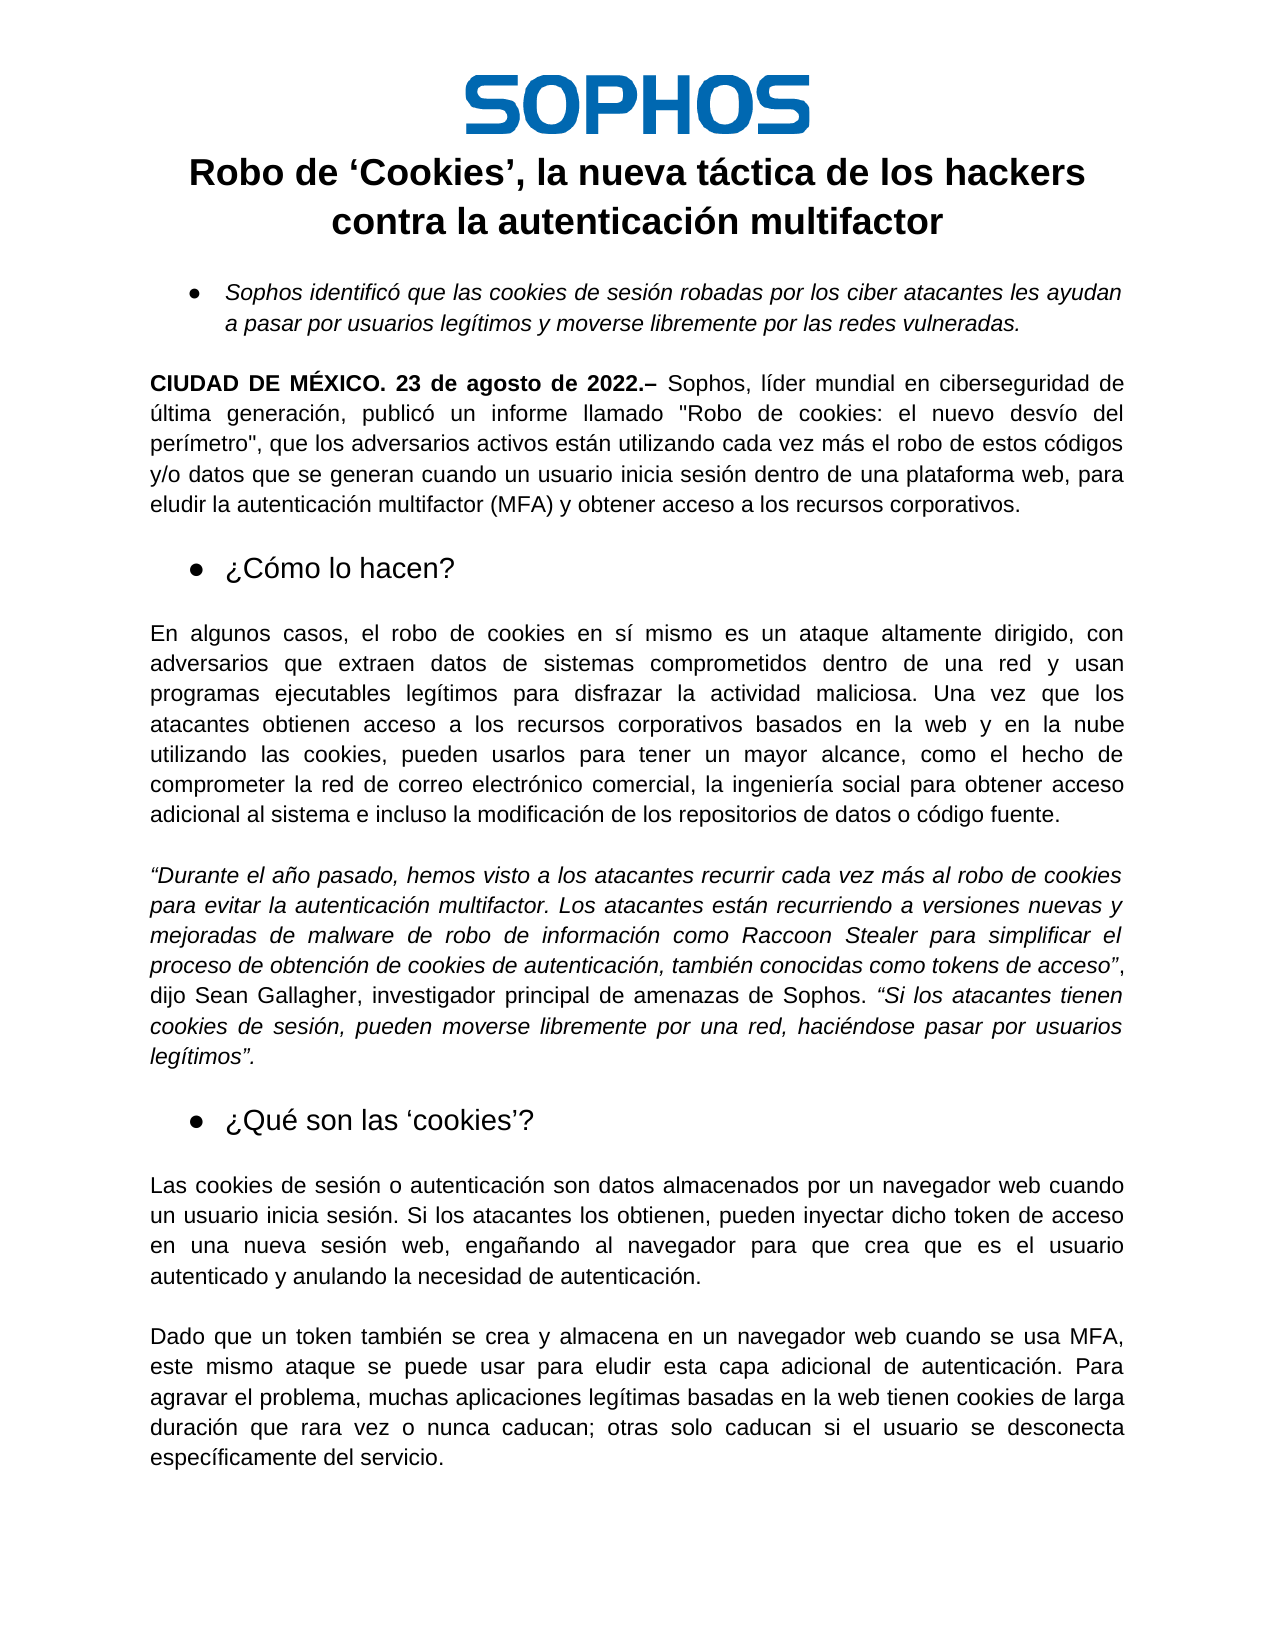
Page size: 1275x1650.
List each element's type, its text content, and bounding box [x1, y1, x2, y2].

text CIUDAD DE MÉXICO. 23 de agosto de 2022.– Sophos, líder mundial en ciberseguridad de última generación, publicó un informe llamado "Robo de cookies: el nuevo desvío del perímetro", que los adversarios activos están utilizando cada vez más el robo de estos códigos y/o datos que se generan cuando un usuario inicia sesión dentro de una plataforma web, para eludir la autenticación multifactor (MFA) y obtener acceso a los recursos corporativos. [150, 370, 1125, 517]
text Las cookies de sesión o autenticación son datos almacenados por un navegador web cuando un usuario inicia sesión. Si los atacantes los obtienen, pueden inyectar dicho token de acceso en una nueva sesión web, engañando al navegador para que crea que es el usuario autenticado y anulando la necesidad de autenticación. [150, 1172, 1125, 1289]
list Sophos identificó que las cookies de sesión robadas por los ciber atacantes les ayudan a pasar por usuarios legítimos y moverse libremente por las redes vulneradas. [187, 279, 1125, 336]
text “Durante el año pasado, hemos visto a los atacantes recurrir cada vez más al robo de cookies para evitar la autenticación multifactor. Los atacantes están recurriendo a versiones nuevas y mejoradas de malware de robo de información como Raccoon Stealer para simplificar el proceso de obtención de cookies de autenticación, también conocidas como tokens de acceso”, dijo Sean Gallagher, investigador principal de amenazas de Sophos. “Si los atacantes tienen cookies de sesión, pueden moverse libremente por una red, haciéndose pasar por usuarios legítimos”. [150, 862, 1125, 1069]
picture [465, 75, 810, 134]
text Robo de ‘Cookies’, la nueva táctica de los hackers contra la autenticación multifactor [150, 150, 1125, 243]
list ¿Cómo lo hacen? [187, 551, 1125, 585]
text En algunos casos, el robo de cookies en sí mismo es un ataque altamente dirigido, con adversarios que extraen datos de sistemas comprometidos dentro de una red y usan programas ejecutables legítimos para disfrazar la actividad maliciosa. Una vez que los atacantes obtienen acceso a los recursos corporativos basados ​​en la web y en la nube utilizando las cookies, pueden usarlos para tener un mayor alcance, como el hecho de comprometer la red de correo electrónico comercial, la ingeniería social para obtener acceso adicional al sistema e incluso la modificación de los repositorios de datos o código fuente. [150, 620, 1125, 828]
list ¿Qué son las ‘cookies’? [187, 1103, 1125, 1137]
text Dado que un token también se crea y almacena en un navegador web cuando se usa MFA, este mismo ataque se puede usar para eludir esta capa adicional de autenticación. Para agravar el problema, muchas aplicaciones legítimas basadas en la web tienen cookies de larga duración que rara vez o nunca caducan; otras solo caducan si el usuario se desconecta específicamente del servicio. [150, 1323, 1125, 1470]
